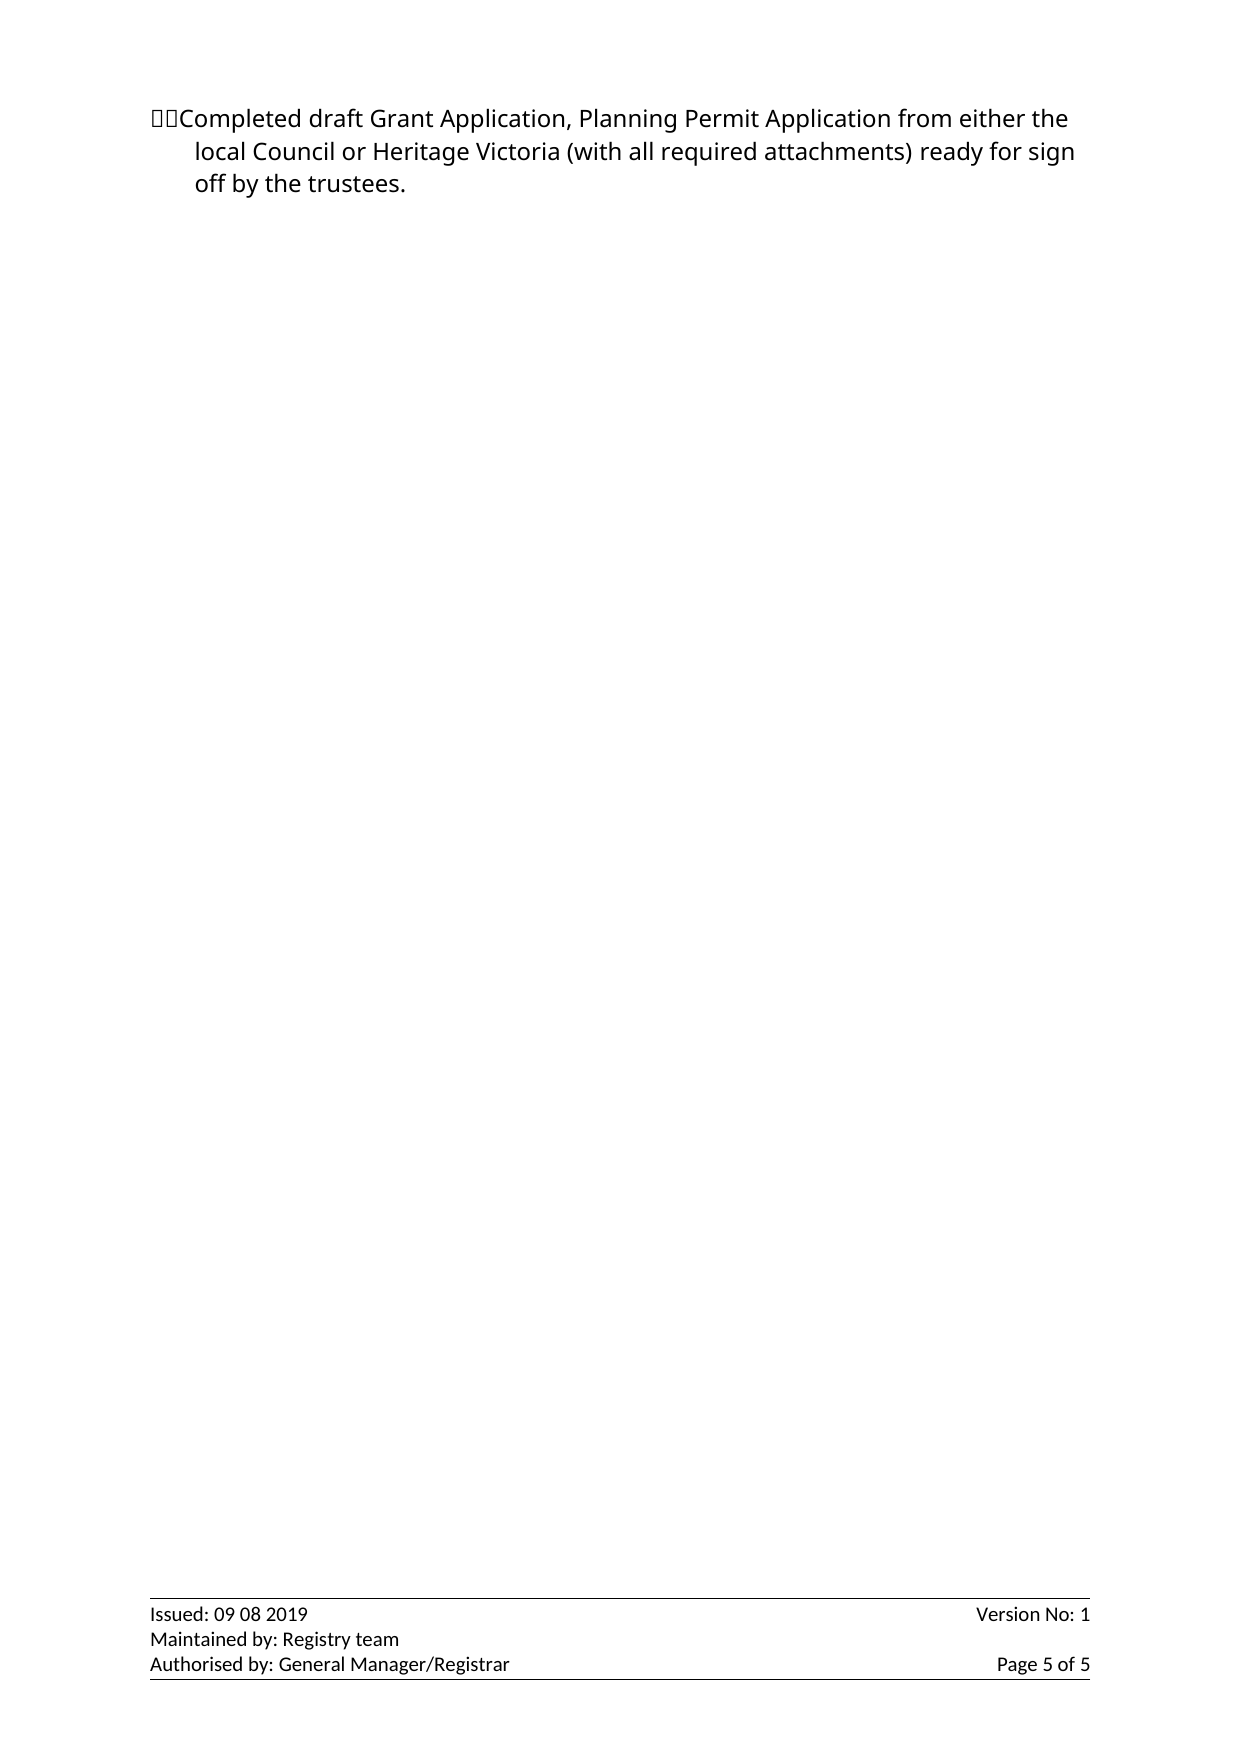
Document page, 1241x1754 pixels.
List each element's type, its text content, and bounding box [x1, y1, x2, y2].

text Completed draft Grant Application, Planning Permit Application from either the local Council or Heritage Victoria (with all required attachments) ready for sign off by the trustees. [150, 102, 1090, 200]
